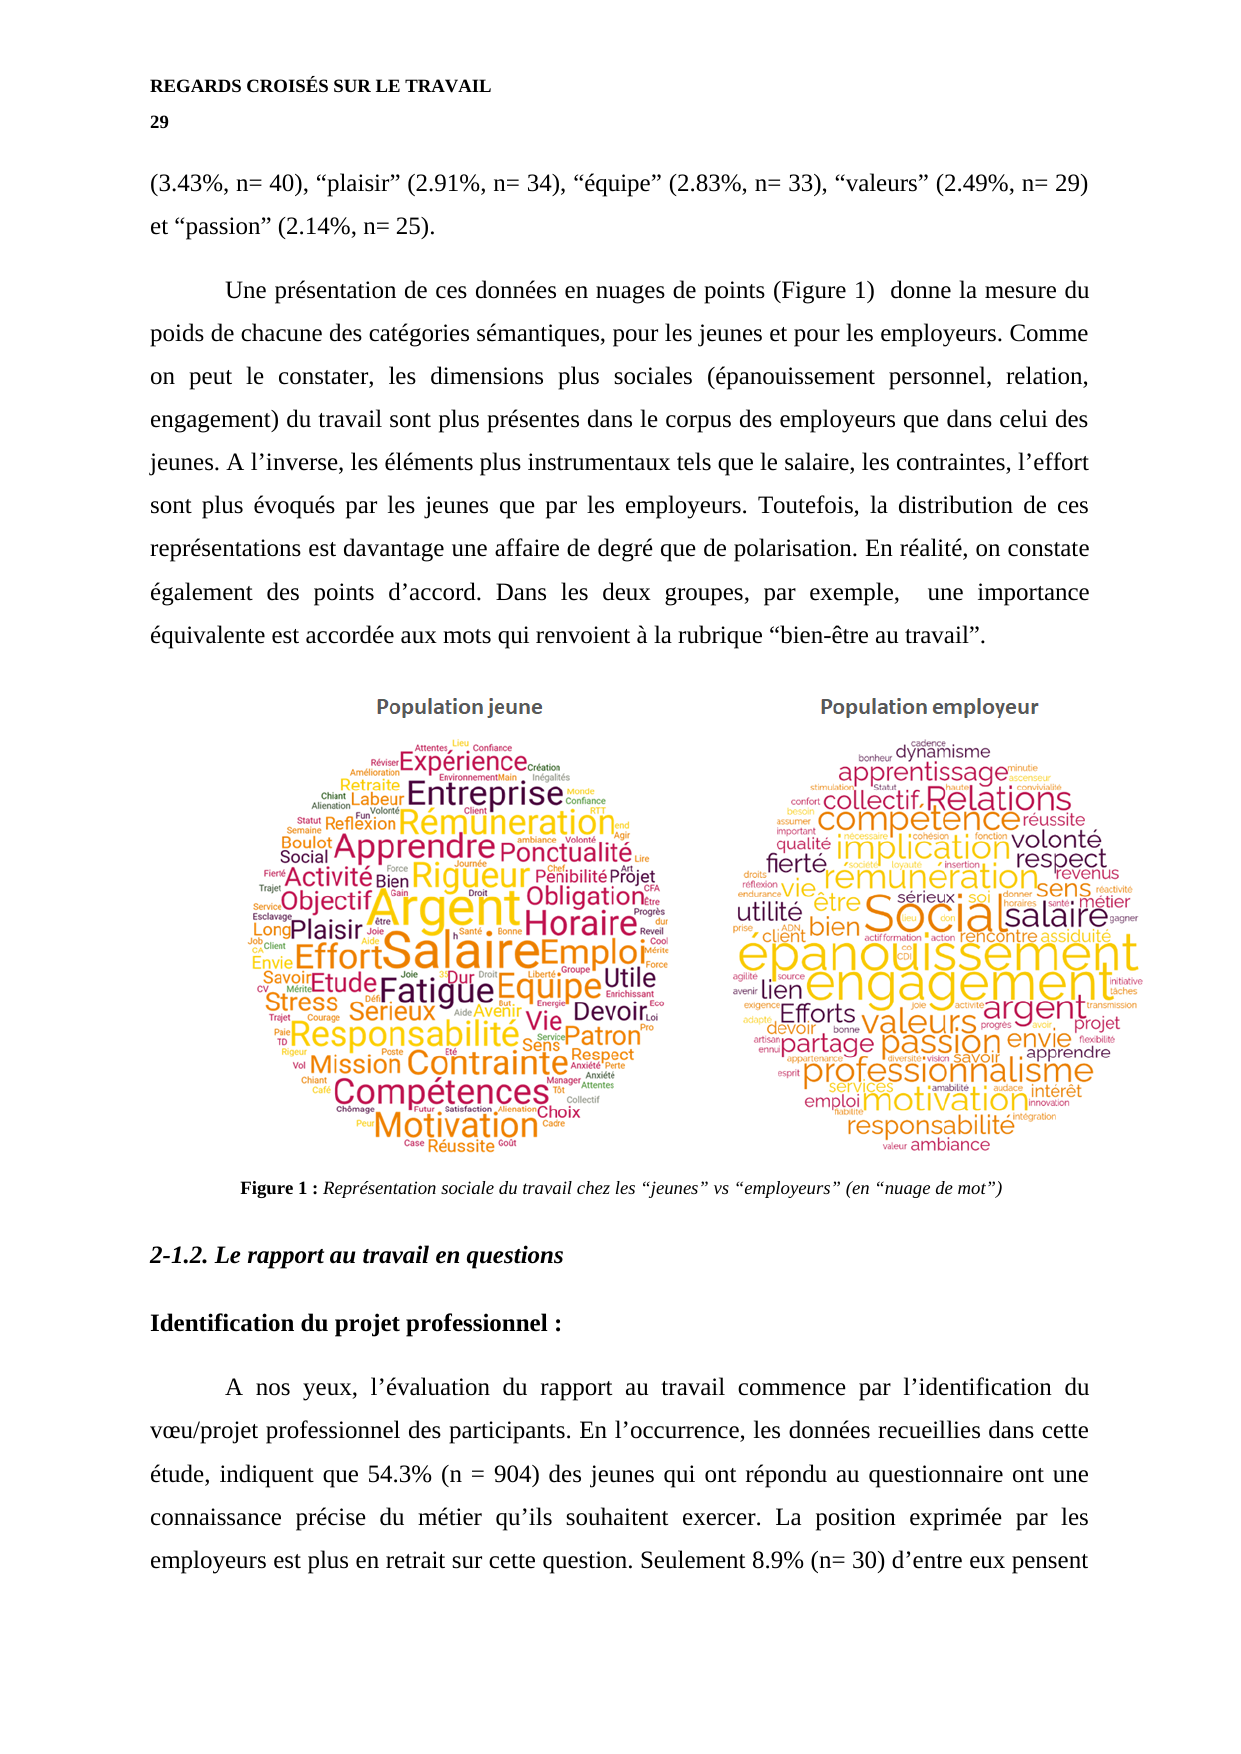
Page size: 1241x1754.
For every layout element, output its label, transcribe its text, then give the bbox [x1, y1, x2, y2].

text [150, 168, 1090, 239]
text Identification du projet professionnel : [150, 1308, 1090, 1337]
text Une présentation de ces données en nuages de points (Figure 1) donne la mesure du poids de chacune des catégories sémantiques, pour les jeunes et pour les employeurs. Comme on peut le constater, les dimensions plus sociales (épanouissement personnel, relation, engagement) du travail sont plus présentes dans le corpus des employeurs que dans celui des jeunes. A l’inverse, les éléments plus instrumentaux tels que le salaire, les contraintes, l’effort sont plus évoqués par les jeunes que par les employeurs. Toutefois, la distribution de ces représentations est davantage une affaire de degré que de polarisation. En réalité, on constate également des points d’accord. Dans les deux groupes, par exemple, une importance équivalente est accordée aux mots qui renvoient à la rubrique “bien-être au travail”. [150, 275, 1090, 648]
subtitle 2-1.2. Le rapport au travail en questions [150, 1240, 1090, 1269]
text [150, 1372, 1090, 1574]
subtitle Figure 1 : Représentation sociale du travail chez les “jeunes” vs “employeurs” (en “nuage de mot”) [150, 1177, 1090, 1199]
picture [225, 683, 1166, 1163]
